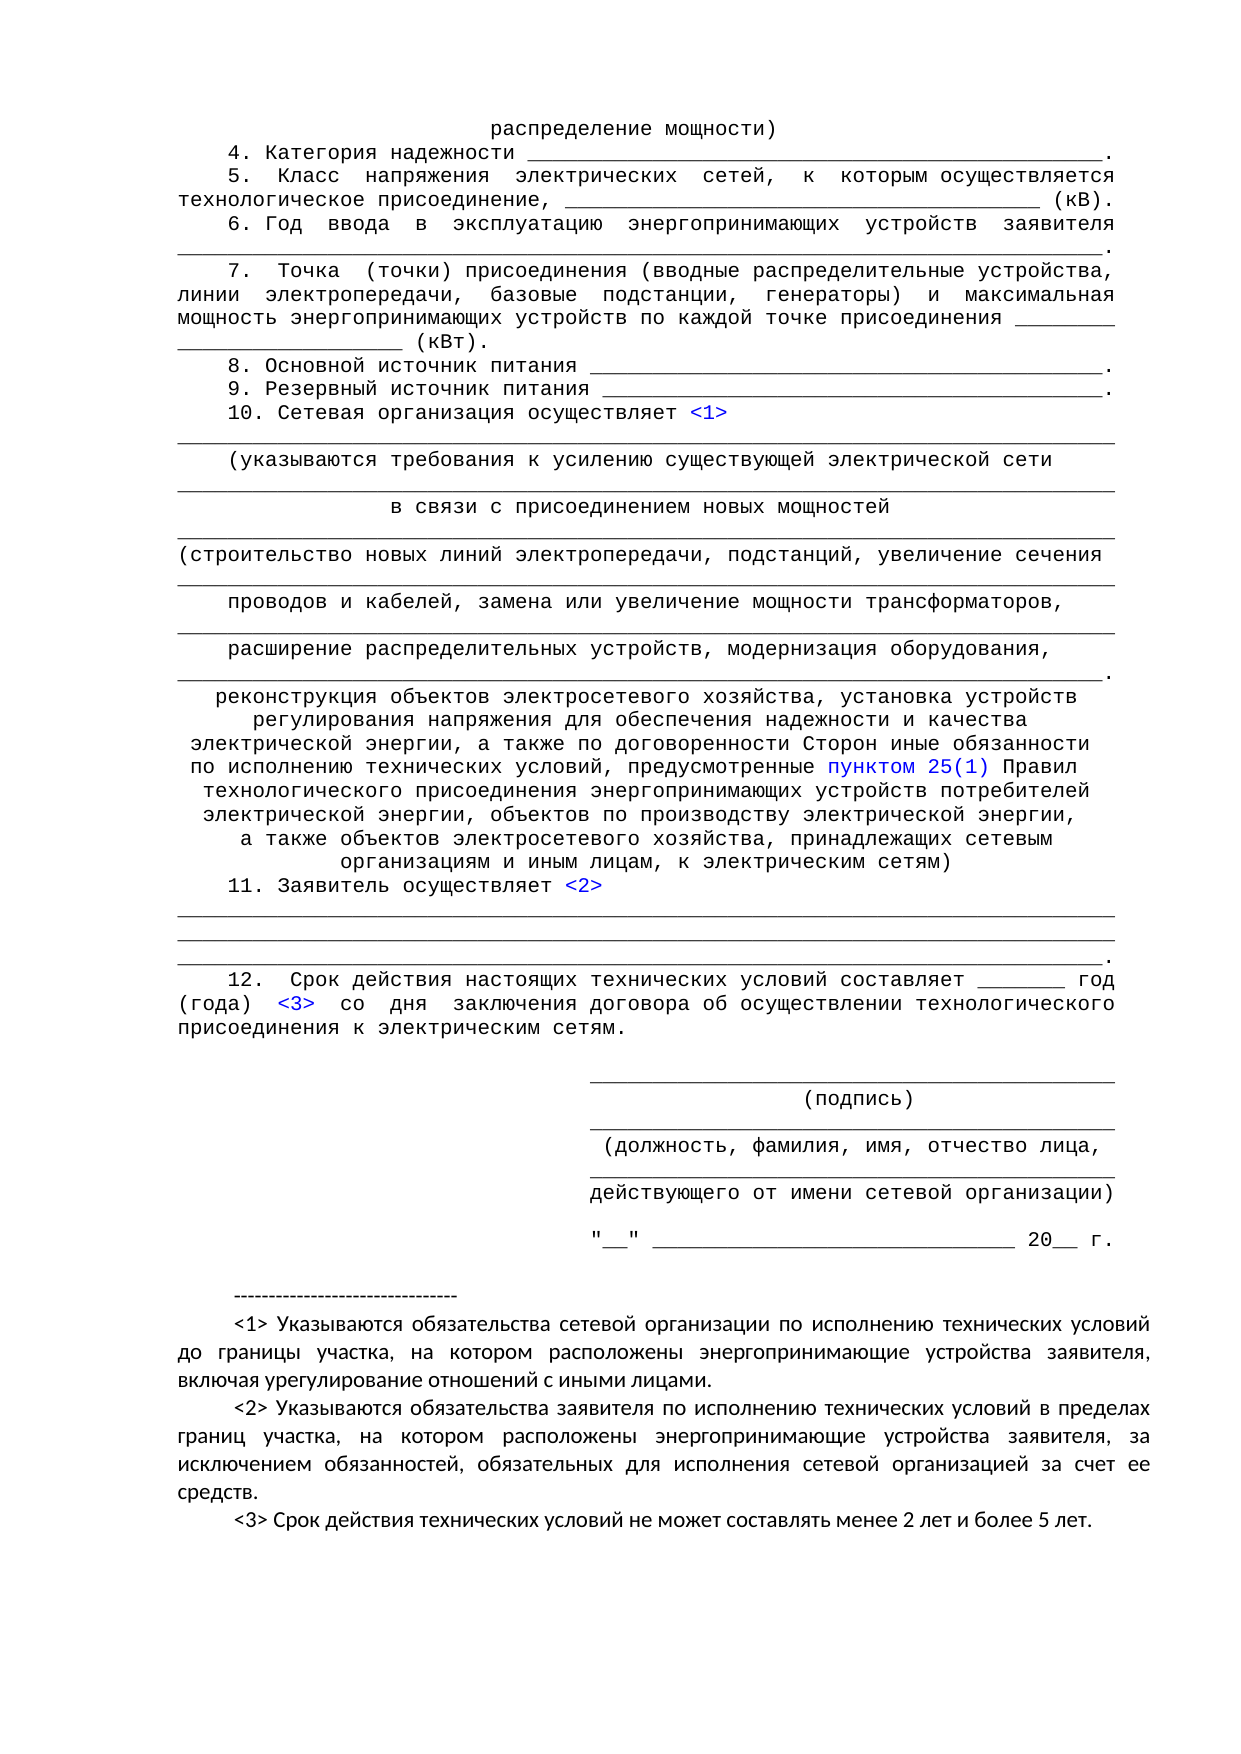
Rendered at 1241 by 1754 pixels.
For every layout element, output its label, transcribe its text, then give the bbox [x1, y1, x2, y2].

text (подпись) [177, 1088, 1152, 1111]
text (года) <3> со дня заключения договора об осуществлении технологического [177, 993, 1152, 1017]
text в связи с присоединением новых мощностей [177, 496, 1152, 520]
text проводов и кабелей, замена или увеличение мощности трансформаторов, [177, 591, 1152, 615]
text электрической энергии, а также по договоренности Сторон иные обязанности [177, 733, 1152, 757]
text <2> Указываются обязательства заявителя по исполнению технических условий в пределах границ участка, на котором расположены энергопринимающие устройства заявителя, за исключением обязанностей, обязательных для исполнения сетевой организацией за счет ее средств. [177, 1393, 1152, 1505]
text 11. Заявитель осуществляет <2> [177, 875, 1152, 898]
text распределение мощности) [177, 118, 1152, 142]
text ___________________________________________________________________________ [177, 922, 1152, 946]
text (строительство новых линий электропередачи, подстанций, увеличение сечения [177, 544, 1152, 567]
text 4. Категория надежности ______________________________________________. [177, 142, 1152, 165]
text __________________________________________ [177, 1158, 1152, 1182]
text ___________________________________________________________________________ [177, 520, 1152, 544]
text ___________________________________________________________________________ [177, 567, 1152, 591]
text присоединения к электрическим сетям. [177, 1017, 1152, 1040]
text по исполнению технических условий, предусмотренные пунктом 25(1) Правил [177, 757, 1152, 780]
text __________________ (кВт). [177, 331, 1152, 354]
text мощность энергопринимающих устройств по каждой точке присоединения ________ [177, 307, 1152, 331]
text технологического присоединения энергопринимающих устройств потребителей [177, 780, 1152, 804]
text действующего от имени сетевой организации) [177, 1182, 1152, 1206]
text 6. Год ввода в эксплуатацию энергопринимающих устройств заявителя [177, 213, 1152, 236]
text а также объектов электросетевого хозяйства, принадлежащих сетевым [177, 827, 1152, 851]
text (должность, фамилия, имя, отчество лица, [177, 1135, 1152, 1158]
text __________________________________________ [177, 1064, 1152, 1088]
text ___________________________________________________________________________ [177, 426, 1152, 449]
text регулирования напряжения для обеспечения надежности и качества [177, 709, 1152, 733]
text ___________________________________________________________________________ [177, 898, 1152, 922]
text организациям и иным лицам, к электрическим сетям) [177, 851, 1152, 875]
text __________________________________________________________________________. [177, 236, 1152, 260]
text линии электропередачи, базовые подстанции, генераторы) и максимальная [177, 284, 1152, 307]
text электрической энергии, объектов по производству электрической энергии, [177, 804, 1152, 827]
text __________________________________________________________________________. [177, 662, 1152, 686]
text реконструкция объектов электросетевого хозяйства, установка устройств [177, 686, 1152, 709]
text __________________________________________ [177, 1111, 1152, 1135]
text технологическое присоединение, ______________________________________ (кВ). [177, 189, 1152, 213]
text __________________________________________________________________________. [177, 946, 1152, 969]
text 12. Срок действия настоящих технических условий составляет _______ год [177, 969, 1152, 993]
text (указываются требования к усилению существующей электрической сети [177, 449, 1152, 473]
text "__" _____________________________ 20__ г. [177, 1229, 1152, 1253]
text <3> Срок действия технических условий не может составлять менее 2 лет и более 5 лет. [177, 1505, 1152, 1533]
text 10. Сетевая организация осуществляет <1> [177, 402, 1152, 426]
text -------------------------------- [177, 1281, 1152, 1309]
text <1> Указываются обязательства сетевой организации по исполнению технических условий до границы участка, на котором расположены энергопринимающие устройства заявителя, включая урегулирование отношений с иными лицами. [177, 1309, 1152, 1393]
text 8. Основной источник питания _________________________________________. [177, 354, 1152, 378]
text расширение распределительных устройств, модернизация оборудования, [177, 638, 1152, 662]
text ___________________________________________________________________________ [177, 615, 1152, 638]
text 7. Точка (точки) присоединения (вводные распределительные устройства, [177, 260, 1152, 284]
text ___________________________________________________________________________ [177, 473, 1152, 496]
text 9. Резервный источник питания ________________________________________. [177, 378, 1152, 402]
text 5. Класс напряжения электрических сетей, к которым осуществляется [177, 165, 1152, 189]
